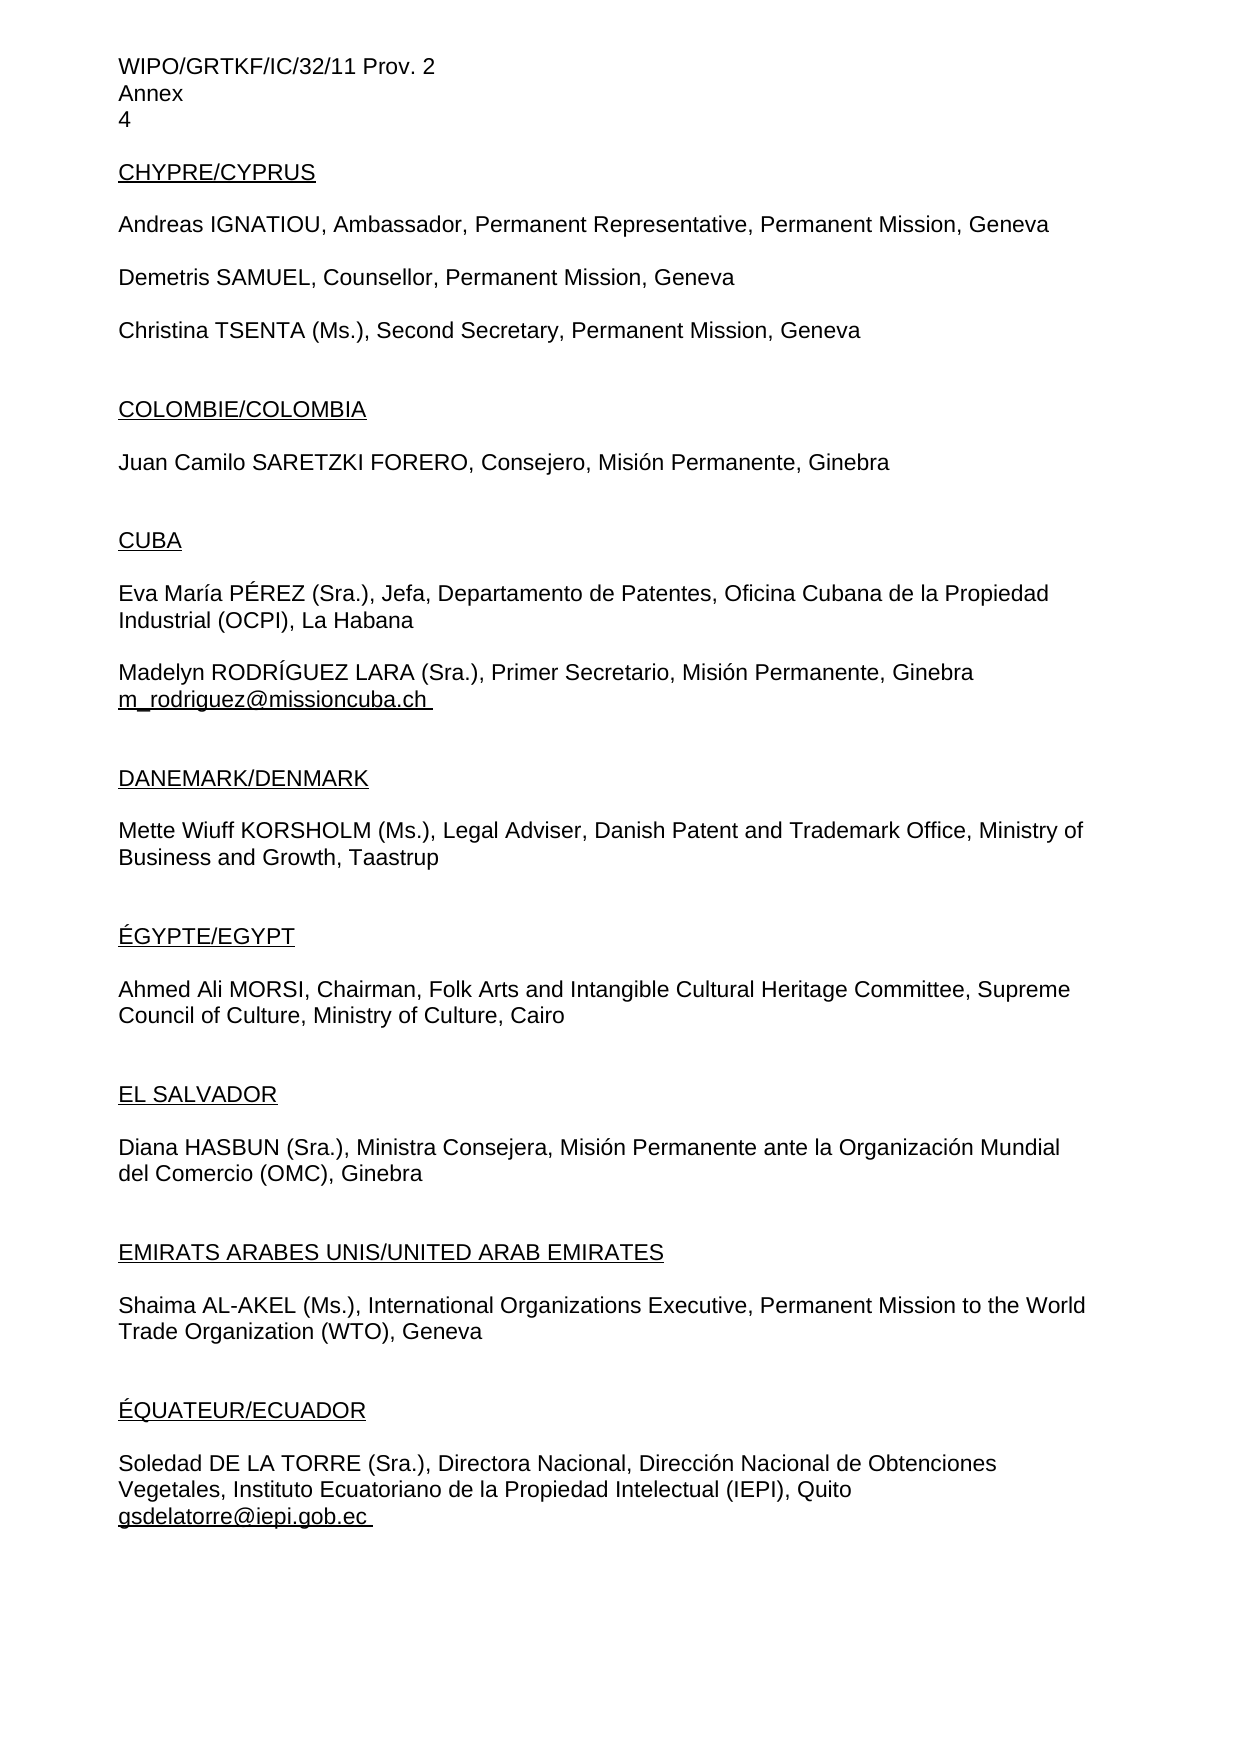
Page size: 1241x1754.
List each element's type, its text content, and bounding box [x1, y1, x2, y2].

text EL SALVADOR [118, 1081, 1092, 1107]
text CHYPRE/CYPRUS [118, 158, 1092, 185]
text COLOMBIE/COLOMBIA [118, 396, 1092, 422]
text Demetris SAMUEL, Counsellor, Permanent Mission, Geneva [118, 264, 1092, 290]
text Shaima AL-AKEL (Ms.), International Organizations Executive, Permanent Mission to the World Trade Organization (WTO), Geneva [118, 1292, 1092, 1344]
text Soledad DE LA TORRE (Sra.), Directora Nacional, Dirección Nacional de Obtenciones Vegetales, Instituto Ecuatoriano de la Propiedad Intelectual (IEPI), Quito [118, 1450, 1092, 1503]
text Diana HASBUN (Sra.), Ministra Consejera, Misión Permanente ante la Organización Mundial del Comercio (OMC), Ginebra [118, 1134, 1092, 1186]
text m_rodriguez@missioncuba.ch [118, 686, 1092, 712]
text Mette Wiuff KORSHOLM (Ms.), Legal Adviser, Danish Patent and Trademark Office, Ministry of Business and Growth, Taastrup [118, 817, 1092, 870]
text Ahmed Ali MORSI, Chairman, Folk Arts and Intangible Cultural Heritage Committee, Supreme Council of Culture, Ministry of Culture, Cairo [118, 976, 1092, 1028]
text Eva María PÉREZ (Sra.), Jefa, Departamento de Patentes, Oficina Cubana de la Propiedad Industrial (OCPI), La Habana [118, 580, 1092, 633]
text Andreas IGNATIOU, Ambassador, Permanent Representative, Permanent Mission, Geneva [118, 211, 1092, 238]
text DANEMARK/DENMARK [118, 765, 1092, 791]
text CUBA [118, 527, 1092, 554]
text Christina TSENTA (Ms.), Second Secretary, Permanent Mission, Geneva [118, 317, 1092, 343]
text EMIRATS ARABES UNIS/UNITED ARAB EMIRATES [118, 1239, 1092, 1265]
text Juan Camilo SARETZKI FORERO, Consejero, Misión Permanente, Ginebra [118, 448, 1092, 475]
text gsdelatorre@iepi.gob.ec [118, 1503, 1092, 1529]
text ÉQUATEUR/ECUADOR [118, 1397, 1092, 1423]
text ÉGYPTE/EGYPT [118, 923, 1092, 949]
text Madelyn RODRÍGUEZ LARA (Sra.), Primer Secretario, Misión Permanente, Ginebra [118, 659, 1092, 686]
